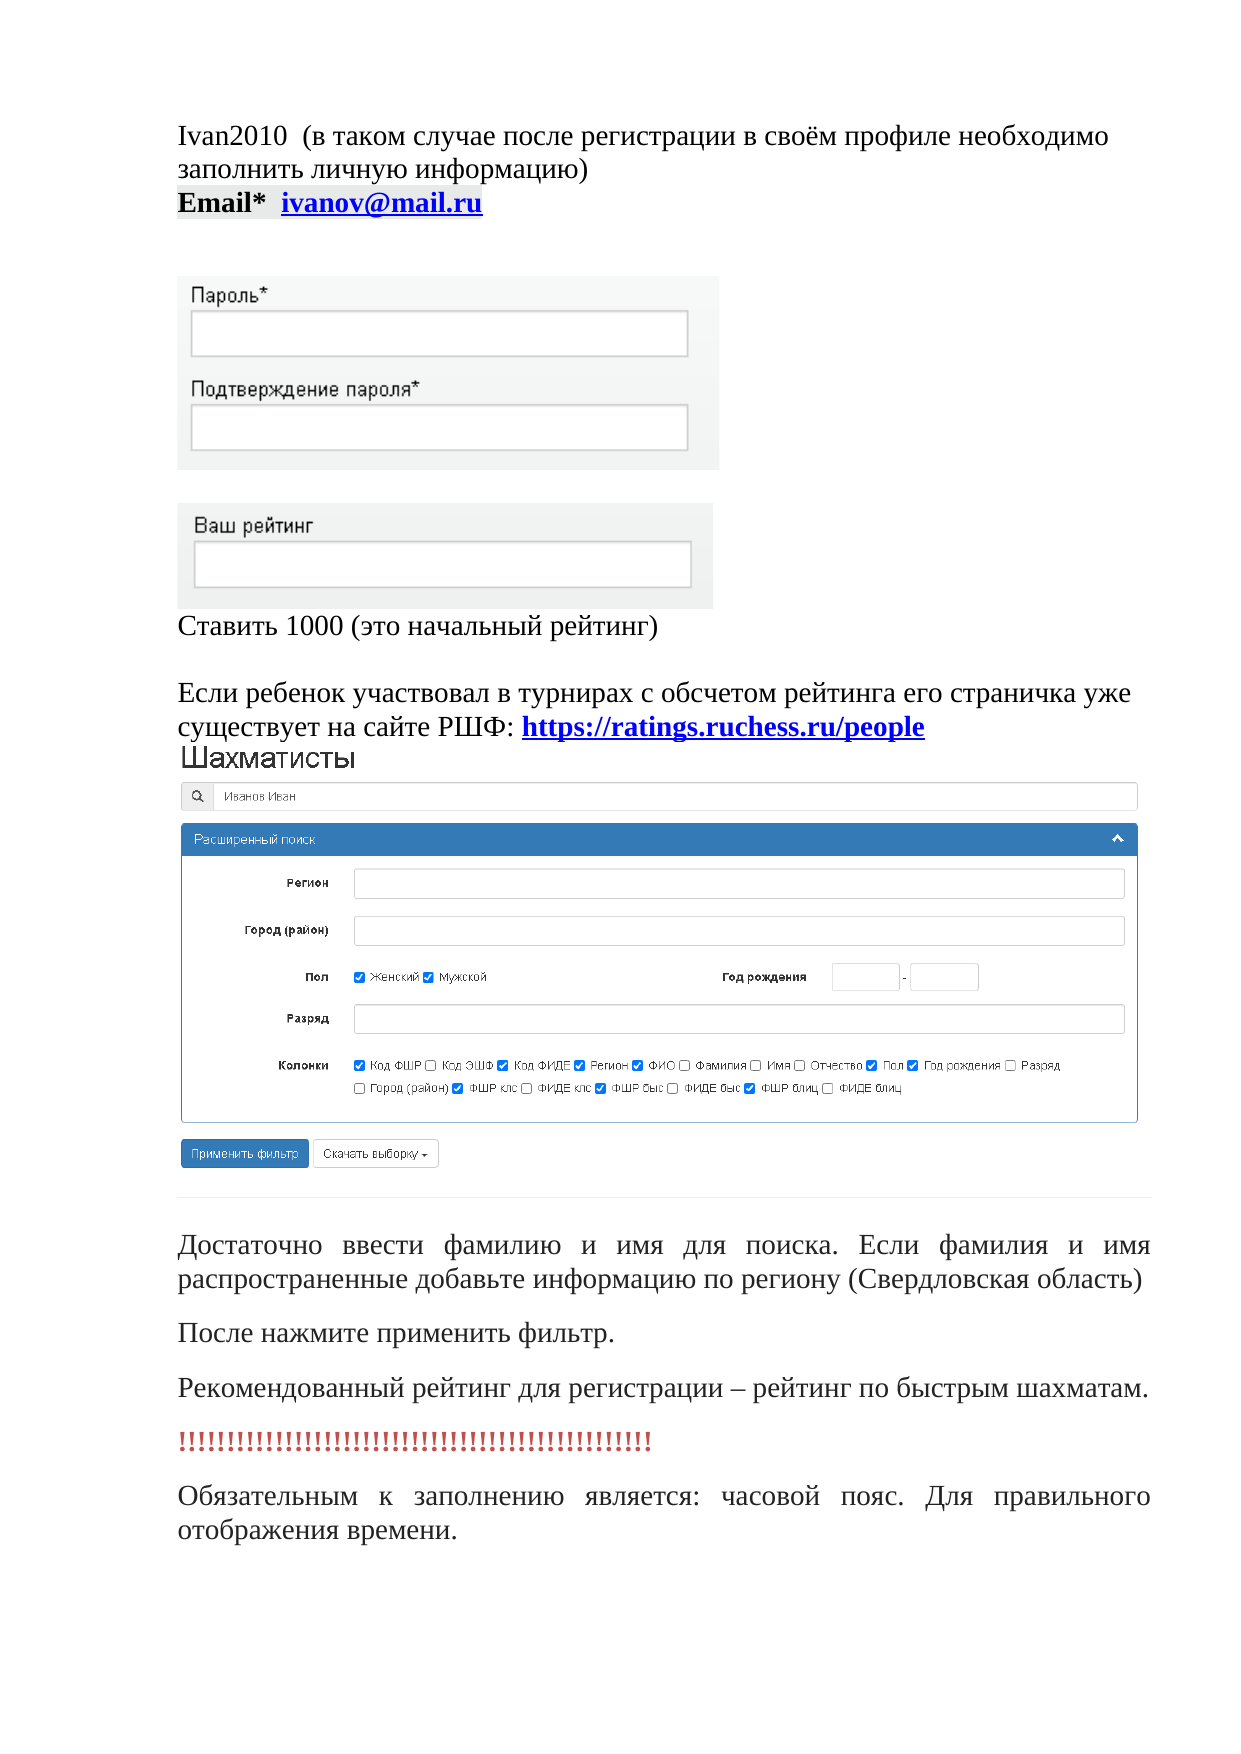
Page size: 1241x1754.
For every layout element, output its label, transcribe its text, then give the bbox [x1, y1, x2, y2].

picture [177, 276, 720, 470]
subtitle Если ребенок участвовал в турнирах с обсчетом рейтинга его страничка уже существует на сайте РШФ: https://ratings.ruchess.ru/people [177, 675, 1152, 742]
subtitle Email* ivanov@mail.ru [177, 185, 1152, 276]
text После нажмите применить фильтр. [177, 1315, 1152, 1349]
picture [177, 742, 1152, 1207]
text Рекомендованный рейтинг для регистрации – рейтинг по быстрым шахматам. [177, 1370, 1152, 1403]
picture [177, 503, 714, 609]
subtitle Ставить 1000 (это начальный рейтинг) [177, 608, 1152, 642]
text !!!!!!!!!!!!!!!!!!!!!!!!!!!!!!!!!!!!!!!!!!!!!!!!! [177, 1424, 1152, 1458]
subtitle Ivan2010 (в таком случае после регистрации в своём профиле необходимо заполнить личную информацию) [177, 118, 1152, 185]
text Обязательным к заполнению является: часовой пояс. Для правильного отображения времени. [177, 1478, 1152, 1546]
text Достаточно ввести фамилию и имя для поиска. Если фамилия и имя распространенные добавьте информацию по региону (Свердловская область) [177, 1227, 1152, 1294]
